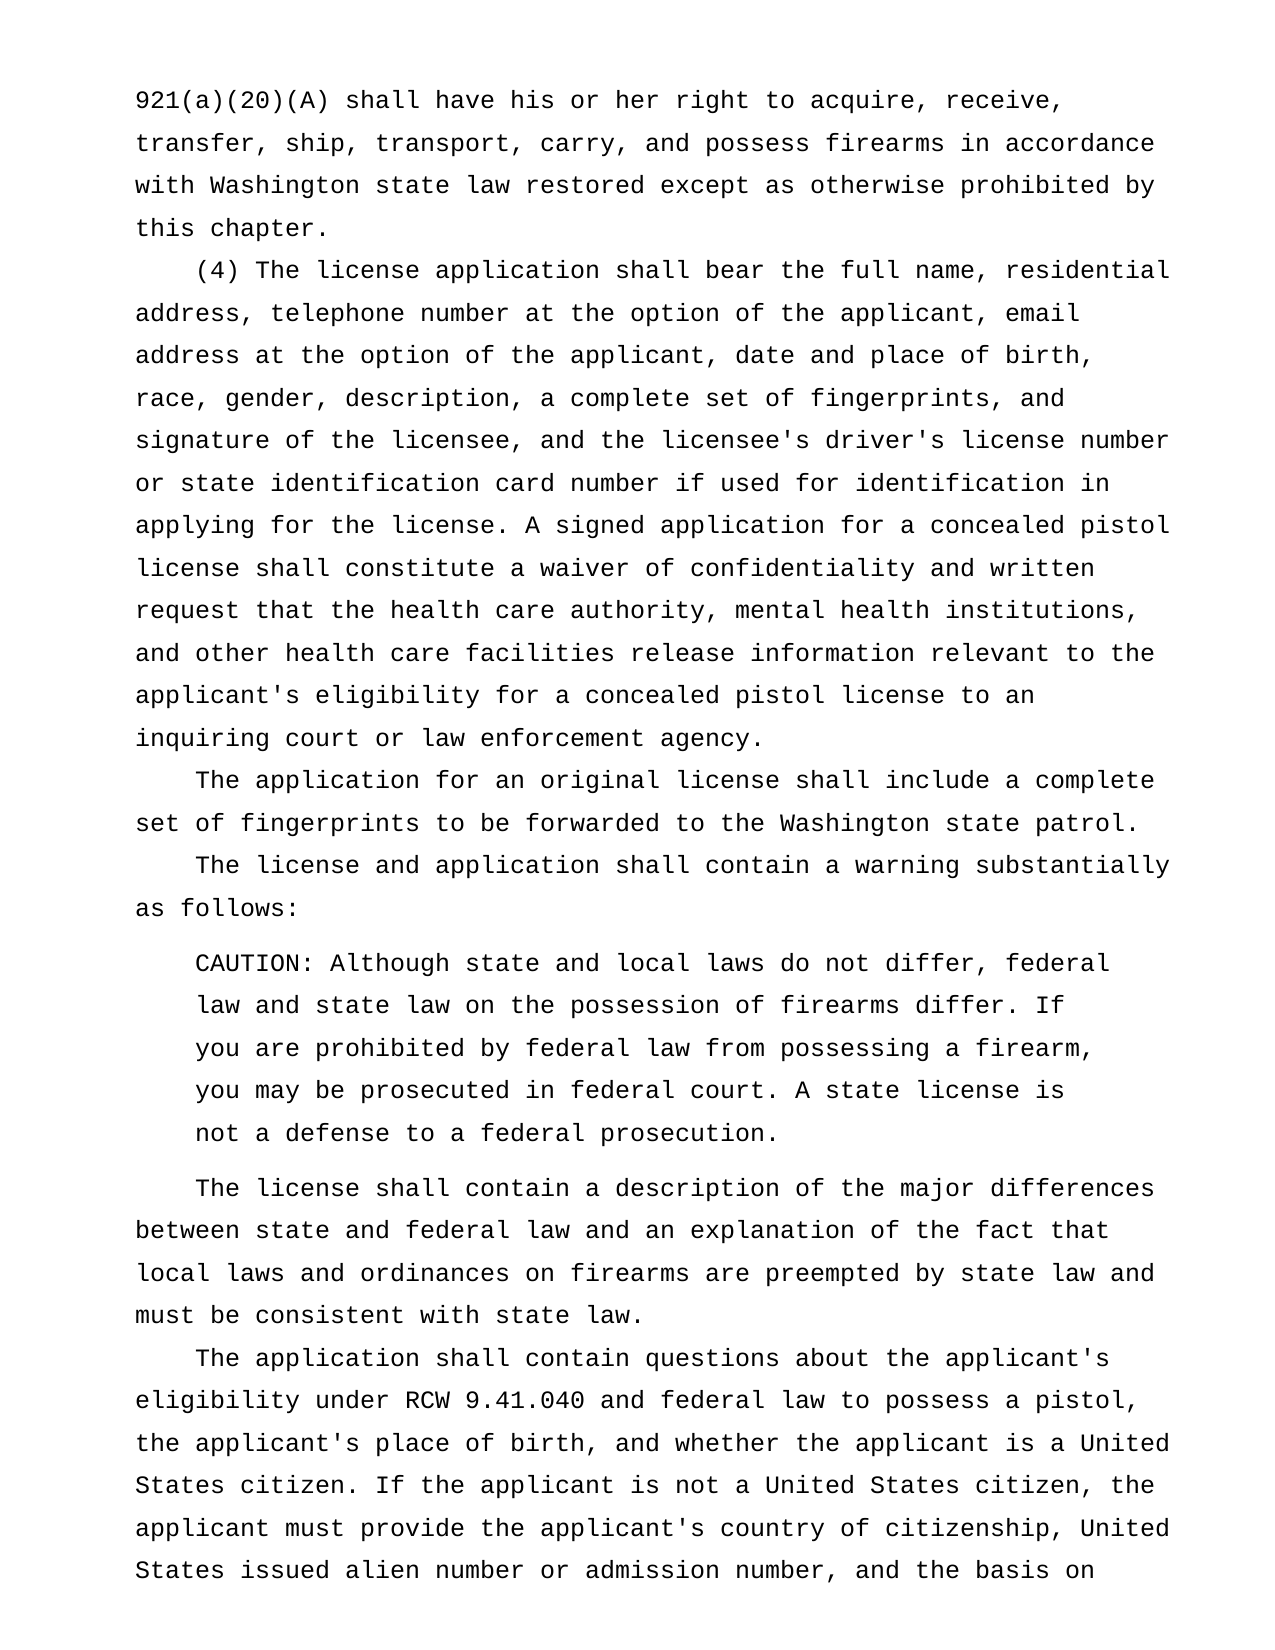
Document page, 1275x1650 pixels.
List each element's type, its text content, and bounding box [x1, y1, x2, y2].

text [135, 1332, 1170, 1587]
text The license shall contain a description of the major differences between state and federal law and an explanation of the fact that local laws and ordinances on firearms are preempted by state law and must be consistent with state law. [135, 1162, 1170, 1332]
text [135, 75, 1170, 245]
text The application for an original license shall include a complete set of fingerprints to be forwarded to the Washington state patrol. [135, 755, 1170, 840]
text (4) The license application shall bear the full name, residential address, telephone number at the option of the applicant, email address at the option of the applicant, date and place of birth, race, gender, description, a complete set of fingerprints, and signature of the licensee, and the licensee's driver's license number or state identification card number if used for identification in applying for the license. A signed application for a concealed pistol license shall constitute a waiver of confidentiality and written request that the health care authority, mental health institutions, and other health care facilities release information relevant to the applicant's eligibility for a concealed pistol license to an inquiring court or law enforcement agency. [135, 245, 1170, 755]
text CAUTION: Although state and local laws do not differ, federal law and state law on the possession of firearms differ. If you are prohibited by federal law from possessing a firearm, you may be prosecuted in federal court. A state license is not a defense to a federal prosecution. [195, 937, 1110, 1150]
text The license and application shall contain a warning substantially as follows: [135, 840, 1170, 925]
